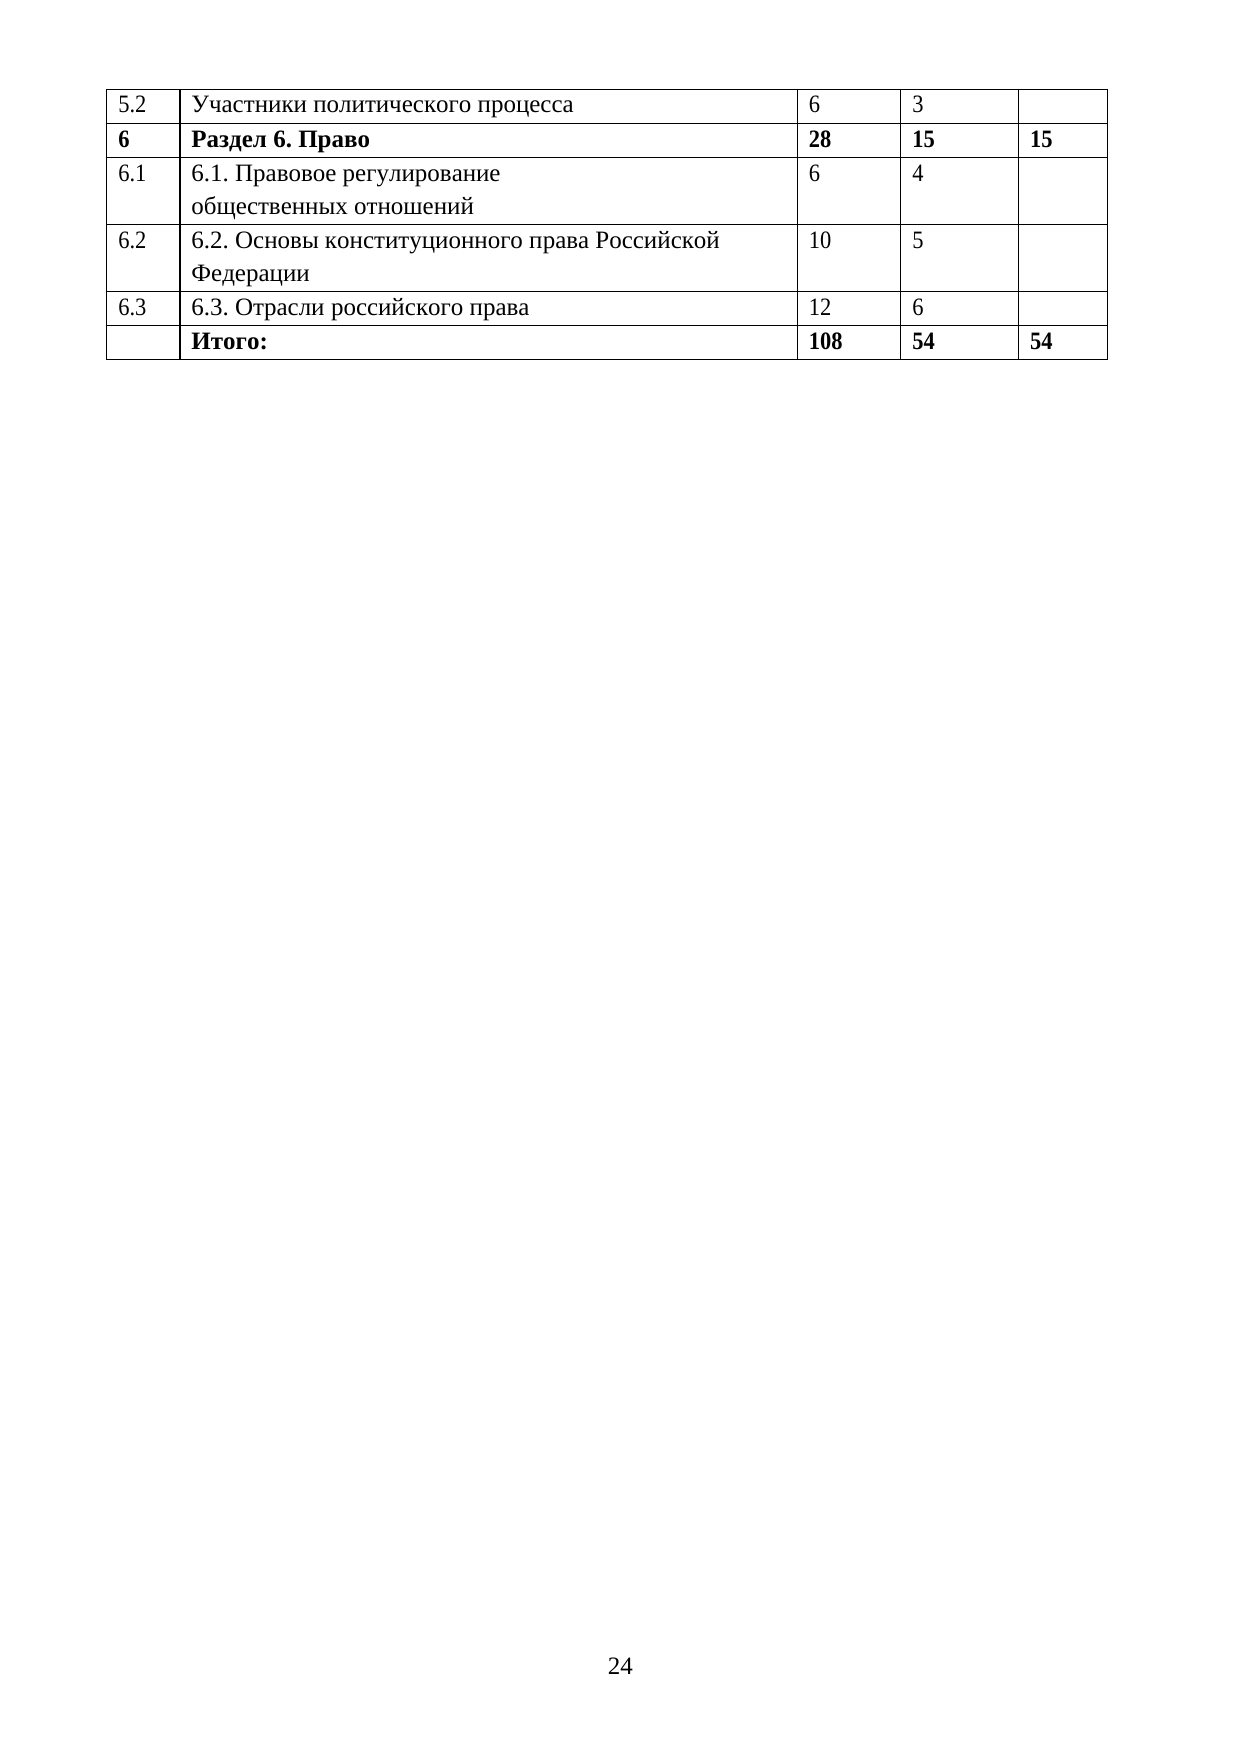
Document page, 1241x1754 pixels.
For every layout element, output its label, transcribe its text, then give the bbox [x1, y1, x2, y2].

table_cell 5.2 [107, 90, 179, 123]
table_cell 10 [798, 225, 900, 291]
table_cell 6.3 [107, 292, 179, 325]
table_cell 6.2. Основы конституционного права Российской Федерации [181, 225, 797, 291]
table_cell [107, 326, 179, 359]
table_cell 6.1. Правовое регулирование общественных отношений [181, 158, 797, 224]
table_cell Участники политического процесса [181, 90, 797, 123]
table_cell 6 [798, 90, 900, 123]
table_cell 6 [798, 158, 900, 224]
table_cell 4 [901, 158, 1018, 224]
table_cell [1019, 225, 1107, 291]
table_cell 6 [107, 124, 179, 157]
table_cell 5 [901, 225, 1018, 291]
table_cell [1019, 292, 1107, 325]
table_cell 6 [901, 292, 1018, 325]
table_cell 15 [901, 124, 1018, 157]
table_cell 6.3. Отрасли российского права [181, 292, 797, 325]
table_cell 54 [901, 326, 1018, 359]
table_cell Итого: [181, 326, 797, 359]
table_cell [1019, 158, 1107, 224]
table_cell 12 [798, 292, 900, 325]
table_cell 108 [798, 326, 900, 359]
table_cell 6.1 [107, 158, 179, 224]
table_cell 6.2 [107, 225, 179, 291]
table_cell 54 [1019, 326, 1107, 359]
table_cell 3 [901, 90, 1018, 123]
table_cell 15 [1019, 124, 1107, 157]
table_cell [1019, 90, 1107, 123]
table_cell Раздел 6. Право [181, 124, 797, 157]
table_cell 28 [798, 124, 900, 157]
